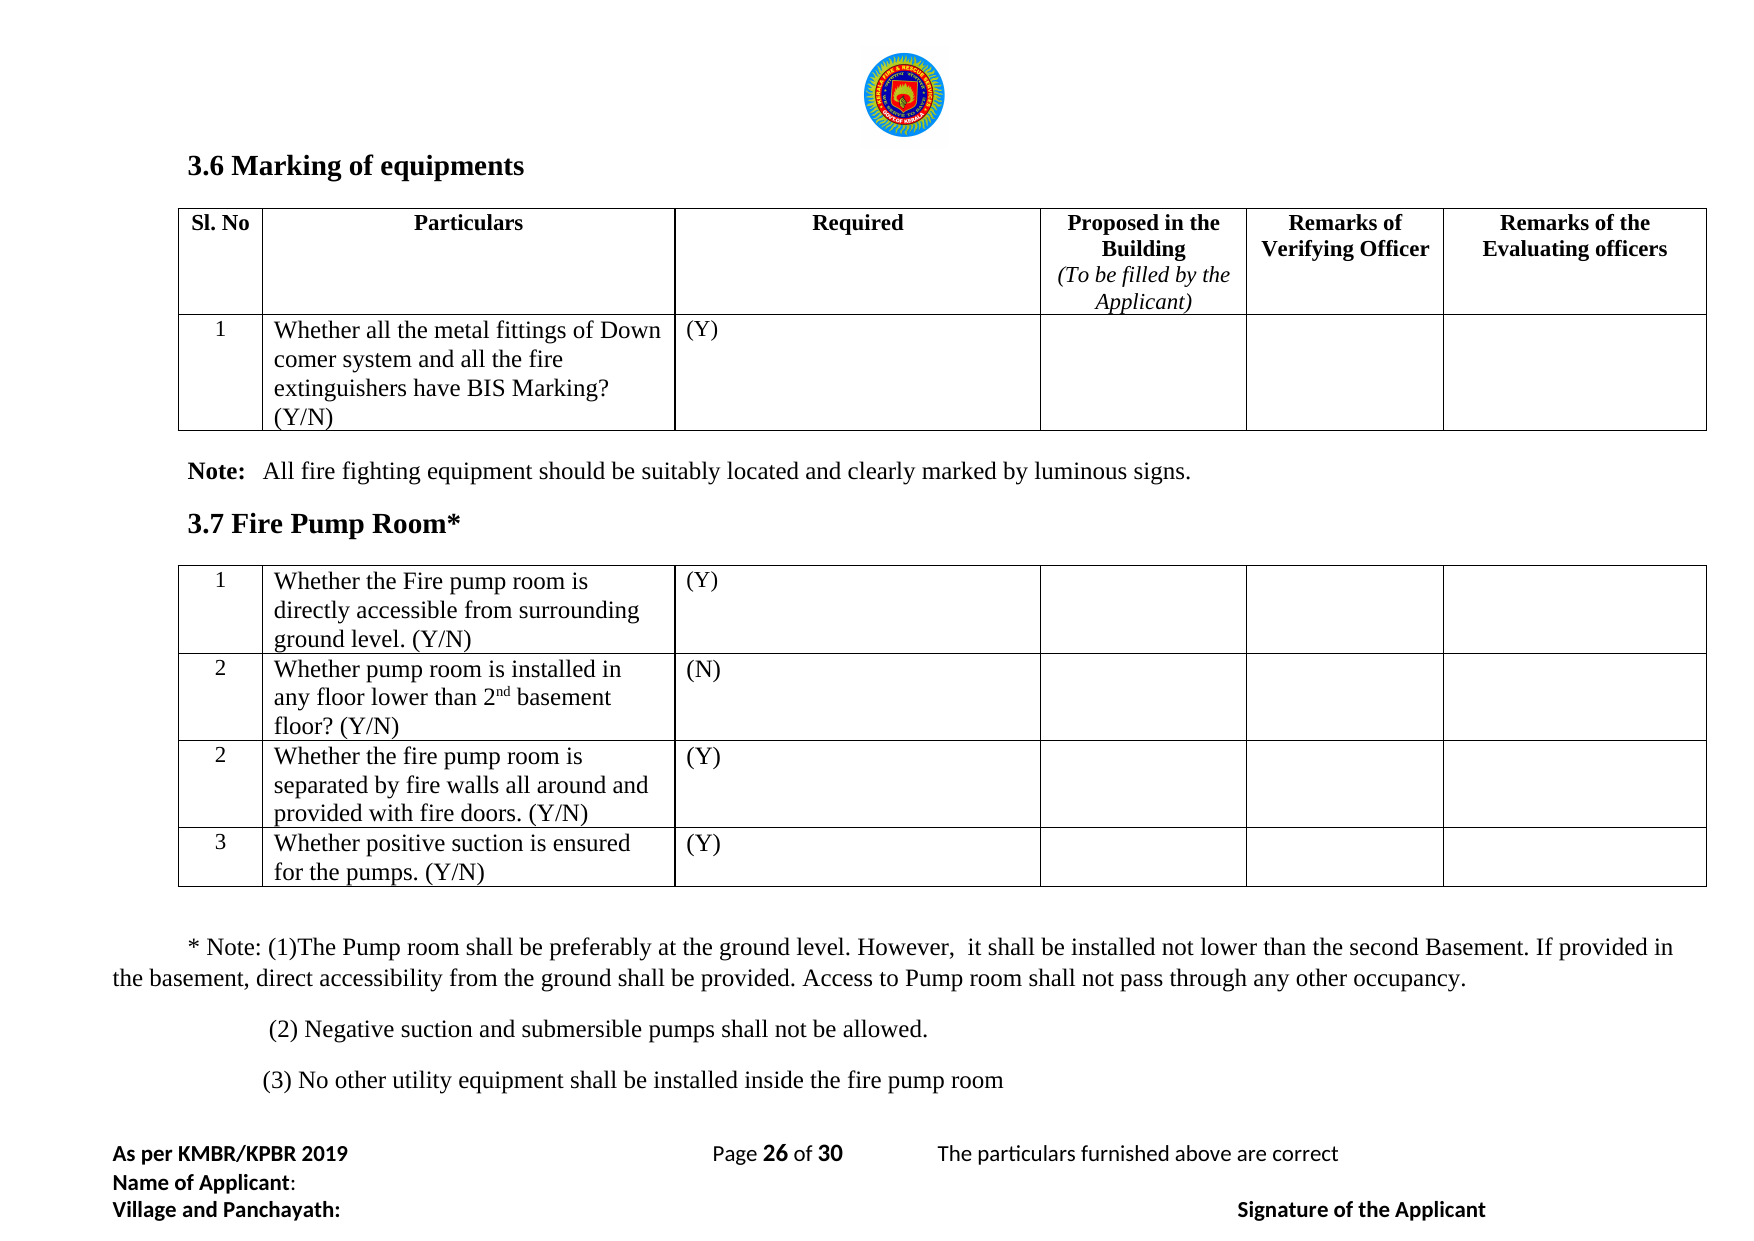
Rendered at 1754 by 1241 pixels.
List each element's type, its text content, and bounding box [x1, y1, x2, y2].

table_cell Whether the fire pump room is separated by fire walls all around and provided with fire doors. (Y/N) [263, 741, 674, 827]
table_cell [1041, 315, 1246, 430]
table_header [1041, 566, 1246, 653]
table_header 1 [179, 566, 262, 653]
table_cell 2 [179, 654, 262, 740]
table_header Remarks of Verifying Officer [1247, 209, 1443, 314]
table_cell (Y) [676, 741, 1040, 827]
table_cell [1247, 315, 1443, 430]
table_cell 2 [179, 741, 262, 827]
table_cell [1444, 828, 1706, 886]
table_cell (Y) [676, 828, 1040, 886]
table_header (Y) [676, 566, 1040, 653]
text Note: All fire fighting equipment should be suitably located and clearly marked by luminous signs. [187, 456, 1697, 485]
table_cell (Y) [676, 315, 1040, 430]
text 3.6 Marking of equipments [187, 148, 1697, 182]
text 3.7 Fire Pump Room* [187, 506, 1697, 539]
table_header [1444, 566, 1706, 653]
table_header [1247, 566, 1443, 653]
text * Note: (1)The Pump room shall be preferably at the ground level. However, it shall be installed not lower than the second Basement. If provided in the basement, direct accessibility from the ground shall be provided. Access to Pump room shall not pass through any other occupancy. [112, 931, 1697, 992]
table_cell [1041, 828, 1246, 886]
text (3) No other utility equipment shall be installed inside the fire pump room [187, 1064, 1697, 1095]
table_cell [1041, 741, 1246, 827]
text (2) Negative suction and submersible pumps shall not be allowed. [187, 1013, 1697, 1043]
table_cell 3 [179, 828, 262, 886]
table_header Required [676, 209, 1040, 314]
table_cell Whether positive suction is ensured for the pumps. (Y/N) [263, 828, 674, 886]
table_cell [1041, 654, 1246, 740]
table_cell [1444, 654, 1706, 740]
table_cell [1444, 315, 1706, 430]
table_header Whether the Fire pump room is directly accessible from surrounding ground level. (Y/N) [263, 566, 674, 653]
table_cell (N) [676, 654, 1040, 740]
table_header Sl. No [179, 209, 262, 314]
table_cell Whether all the metal fittings of Down comer system and all the fire extinguishers have BIS Marking? (Y/N) [263, 315, 674, 430]
table_header Remarks of the Evaluating officers [1444, 209, 1706, 314]
table_header Proposed in the Building (To be filled by the Applicant) [1041, 209, 1246, 314]
picture [860, 46, 949, 149]
table_cell Whether pump room is installed in any floor lower than 2nd basement floor? (Y/N) [263, 654, 674, 740]
table_cell 1 [179, 315, 262, 430]
table_cell [1247, 828, 1443, 886]
table_cell [1247, 654, 1443, 740]
table_header Particulars [263, 209, 674, 314]
table_cell [1444, 741, 1706, 827]
table_cell [1247, 741, 1443, 827]
